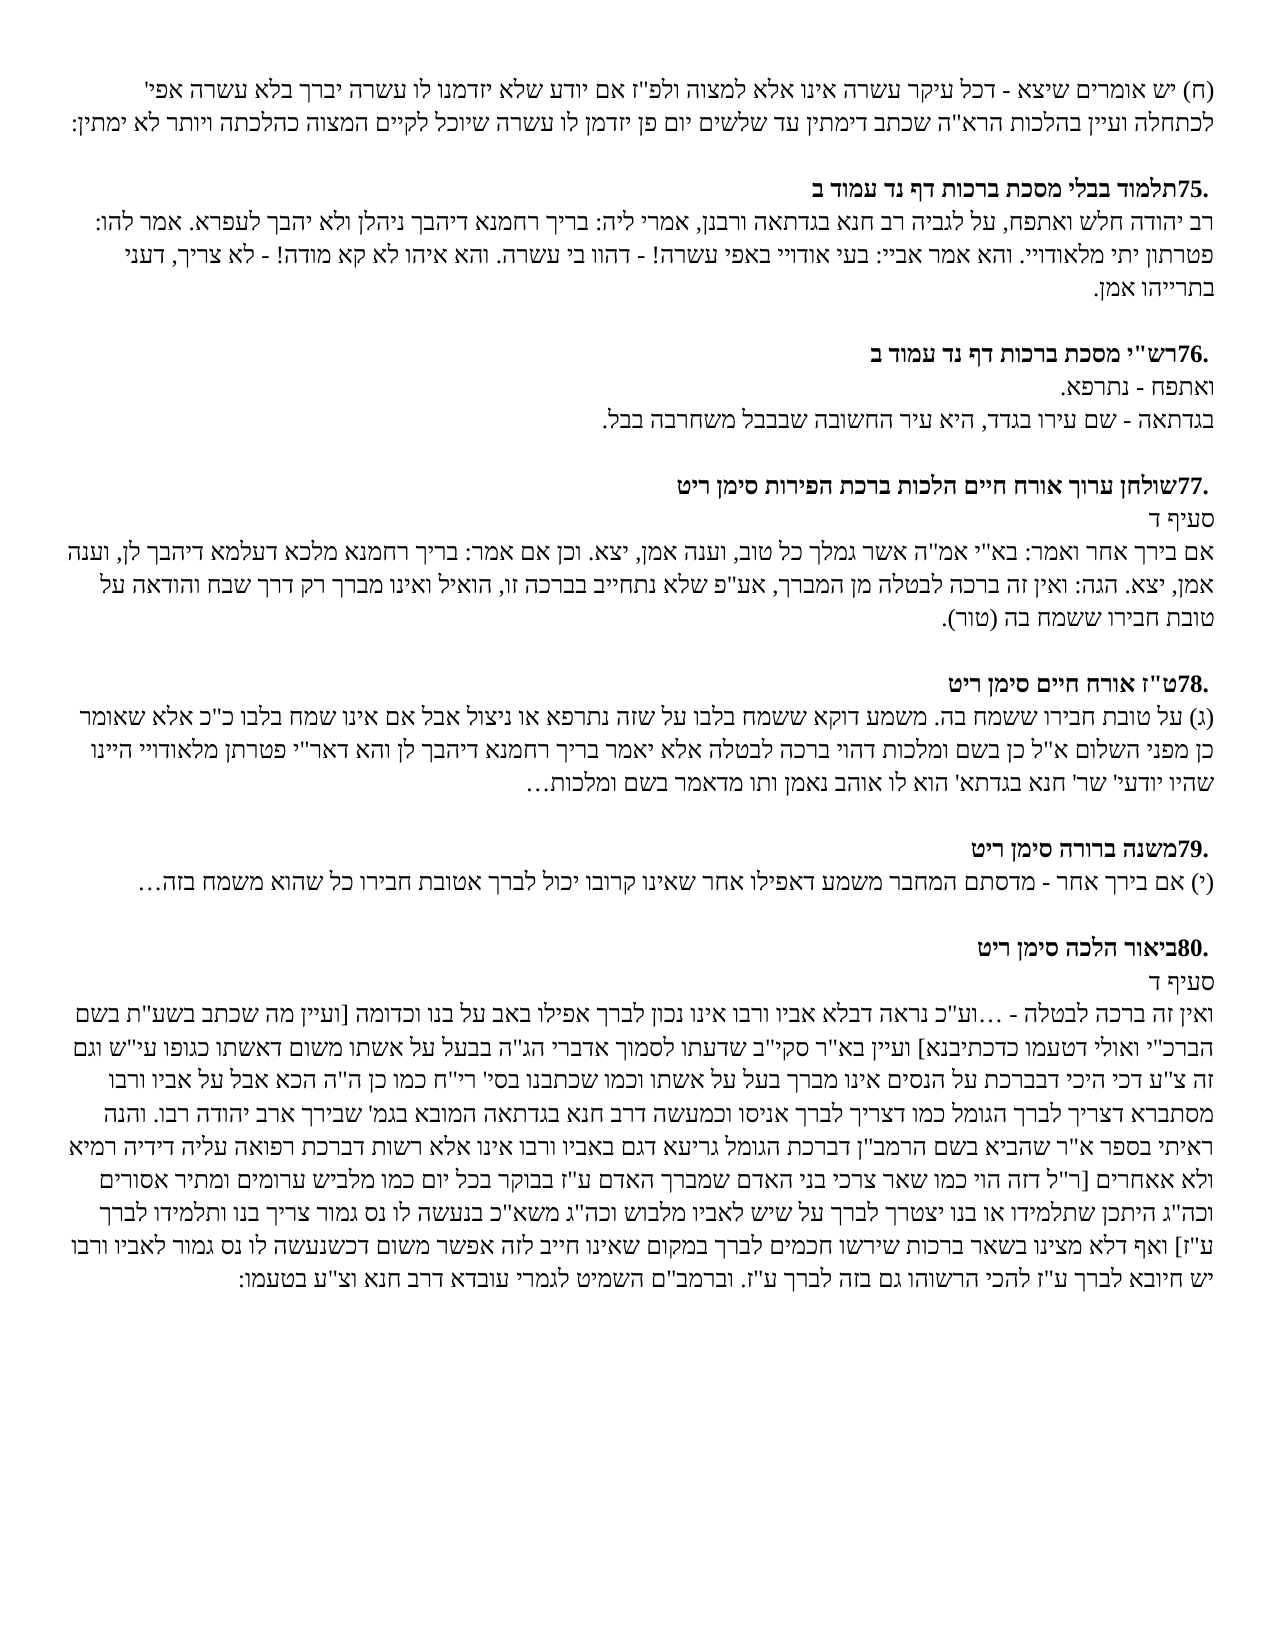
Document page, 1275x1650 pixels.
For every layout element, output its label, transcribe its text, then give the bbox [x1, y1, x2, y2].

text .75תלמוד בבלי מסכת ברכות דף נד עמוד ב [60, 174, 1215, 203]
text (ח) יש אומרים שיצא - דכל עיקר עשרה אינו אלא למצוה ולפ"ז אם יודע שלא יזדמנו לו עשרה יברך בלא עשרה אפי' לכתחלה ועיין בהלכות הרא"ה שכתב דימתין עד שלשים יום פן יזדמן לו עשרה שיוכל לקיים המצוה כהלכתה ויותר לא ימתין: [60, 75, 1215, 137]
text ואתפח - נתרפא. [60, 372, 1215, 401]
text .79משנה ברורה סימן ריט [60, 834, 1215, 863]
text .80ביאור הלכה סימן ריט [60, 933, 1215, 962]
text .78ט"ז אורח חיים סימן ריט [60, 669, 1215, 698]
text (י) אם בירך אחר - מדסתם המחבר משמע דאפילו אחר שאינו קרובו יכול לברך אטובת חבירו כל שהוא משמח בזה… [60, 867, 1215, 896]
text .77שולחן ערוך אורח חיים הלכות ברכת הפירות סימן ריט [60, 471, 1215, 500]
text .76רש"י מסכת ברכות דף נד עמוד ב [60, 339, 1215, 368]
text סעיף ד [60, 504, 1215, 533]
text (ג) על טובת חבירו ששמח בה. משמע דוקא ששמח בלבו על שזה נתרפא או ניצול אבל אם אינו שמח בלבו כ"כ אלא שאומר כן מפני השלום א"ל כן בשם ומלכות דהוי ברכה לבטלה אלא יאמר בריך רחמנא דיהבך לן והא דאר"י פטרתן מלאודויי היינו שהיו יודעי' שר' חנא בגדתא' הוא לו אוהב נאמן ותו מדאמר בשם ומלכות… [60, 702, 1215, 797]
text סעיף ד [60, 967, 1215, 995]
text בגדתאה - שם עירו בגדד, היא עיר החשובה שבבבל משחרבה בבל. [60, 405, 1215, 434]
text ואין זה ברכה לבטלה - …וע"כ נראה דבלא אביו ורבו אינו נכון לברך אפילו באב על בנו וכדומה [ועיין מה שכתב בשע"ת בשם הברכ"י ואולי דטעמו כדכתיבנא] ועיין בא"ר סקי"ב שדעתו לסמוך אדברי הג"ה בבעל על אשתו משום דאשתו כגופו עי"ש וגם זה צ"ע דכי היכי דבברכת על הנסים אינו מברך בעל על אשתו וכמו שכתבנו בסי' רי"ח כמו כן ה"ה הכא אבל על אביו ורבו מסתברא דצריך לברך הגומל כמו דצריך לברך אניסו וכמעשה דרב חנא בגדתאה המובא בגמ' שבירך ארב יהודה רבו. והנה ראיתי בספר א"ר שהביא בשם הרמב"ן דברכת הגומל גריעא דגם באביו ורבו אינו אלא רשות דברכת רפואה עליה דידיה רמיא ולא אאחרים [ר"ל דזה הוי כמו שאר צרכי בני האדם שמברך האדם ע"ז בבוקר בכל יום כמו מלביש ערומים ומתיר אסורים וכה"ג היתכן שתלמידו או בנו יצטרך לברך על שיש לאביו מלבוש וכה"ג משא"כ בנעשה לו נס גמור צריך בנו ותלמידו לברך ע"ז] ואף דלא מצינו בשאר ברכות שירשו חכמים לברך במקום שאינו חייב לזה אפשר משום דכשנעשה לו נס גמור לאביו ורבו יש חיובא לברך ע"ז להכי הרשוהו גם בזה לברך ע"ז. וברמב"ם השמיט לגמרי עובדא דרב חנא וצ"ע בטעמו: [60, 999, 1215, 1292]
text רב יהודה חלש ואתפח, על לגביה רב חנא בגדתאה ורבנן, אמרי ליה: בריך רחמנא דיהבך ניהלן ולא יהבך לעפרא. אמר להו: פטרתון יתי מלאודויי. והא אמר אביי: בעי אודויי באפי עשרה! - דהוו בי עשרה. והא איהו לא קא מודה! - לא צריך, דעני בתרייהו אמן. [60, 207, 1215, 302]
text אם בירך אחר ואמר: בא"י אמ"ה אשר גמלך כל טוב, וענה אמן, יצא. וכן אם אמר: בריך רחמנא מלכא דעלמא דיהבך לן, וענה אמן, יצא. הגה: ואין זה ברכה לבטלה מן המברך, אע"פ שלא נתחייב בברכה זו, הואיל ואינו מברך רק דרך שבח והודאה על טובת חבירו ששמח בה (טור). [60, 537, 1215, 632]
